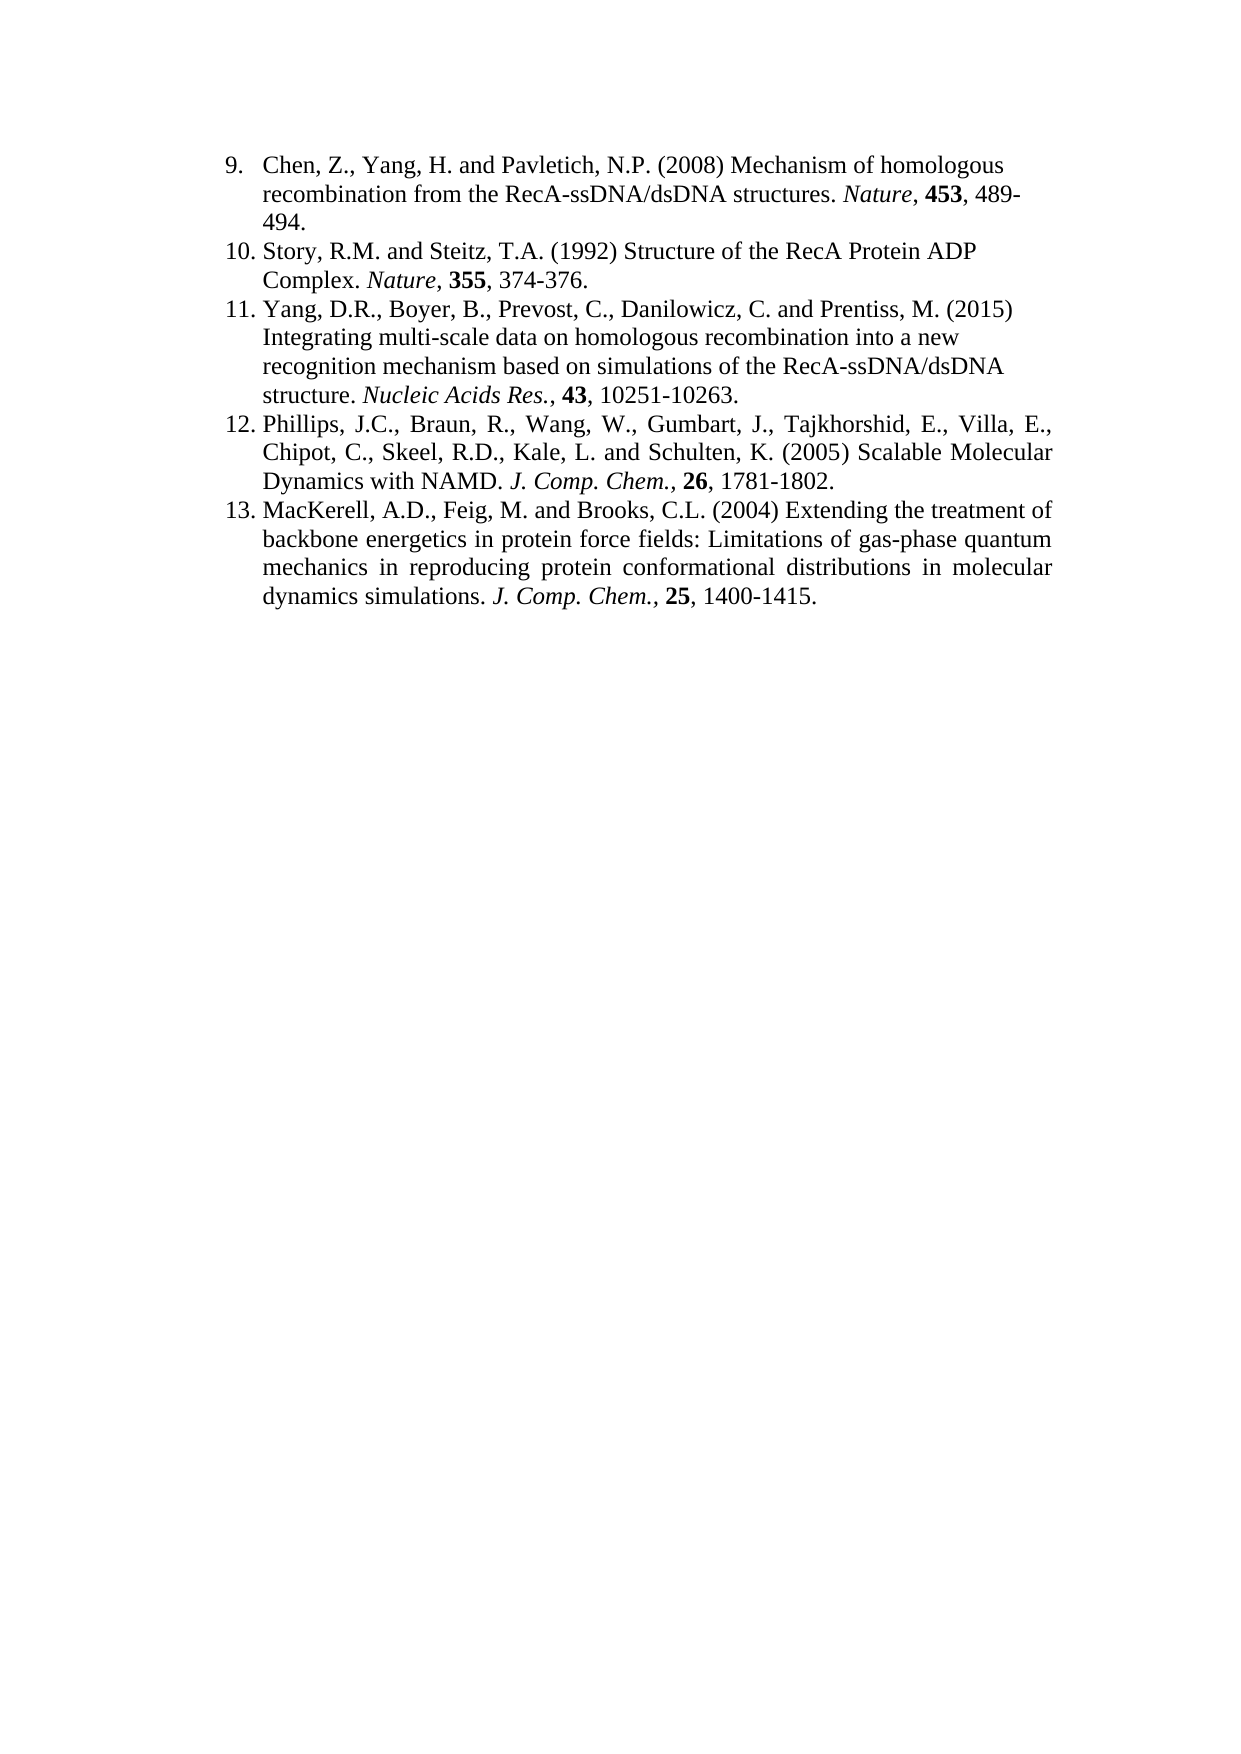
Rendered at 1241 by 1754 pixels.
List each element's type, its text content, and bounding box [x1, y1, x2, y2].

list Chen, Z., Yang, H. and Pavletich, N.P. (2008) Mechanism of homologous recombination from the RecA-ssDNA/dsDNA structures. Nature, 453, 489-494. [225, 150, 1053, 236]
list Story, R.M. and Steitz, T.A. (1992) Structure of the RecA Protein ADP Complex. Nature, 355, 374-376. [225, 236, 1053, 294]
list Yang, D.R., Boyer, B., Prevost, C., Danilowicz, C. and Prentiss, M. (2015) Integrating multi-scale data on homologous recombination into a new recognition mechanism based on simulations of the RecA-ssDNA/dsDNA structure. Nucleic Acids Res., 43, 10251-10263. [225, 294, 1053, 409]
list MacKerell, A.D., Feig, M. and Brooks, C.L. (2004) Extending the treatment of backbone energetics in protein force fields: Limitations of gas-phase quantum mechanics in reproducing protein conformational distributions in molecular dynamics simulations. J. Comp. Chem., 25, 1400-1415. [225, 495, 1053, 610]
list Phillips, J.C., Braun, R., Wang, W., Gumbart, J., Tajkhorshid, E., Villa, E., Chipot, C., Skeel, R.D., Kale, L. and Schulten, K. (2005) Scalable Molecular Dynamics with NAMD. J. Comp. Chem., 26, 1781-1802. [225, 409, 1053, 495]
